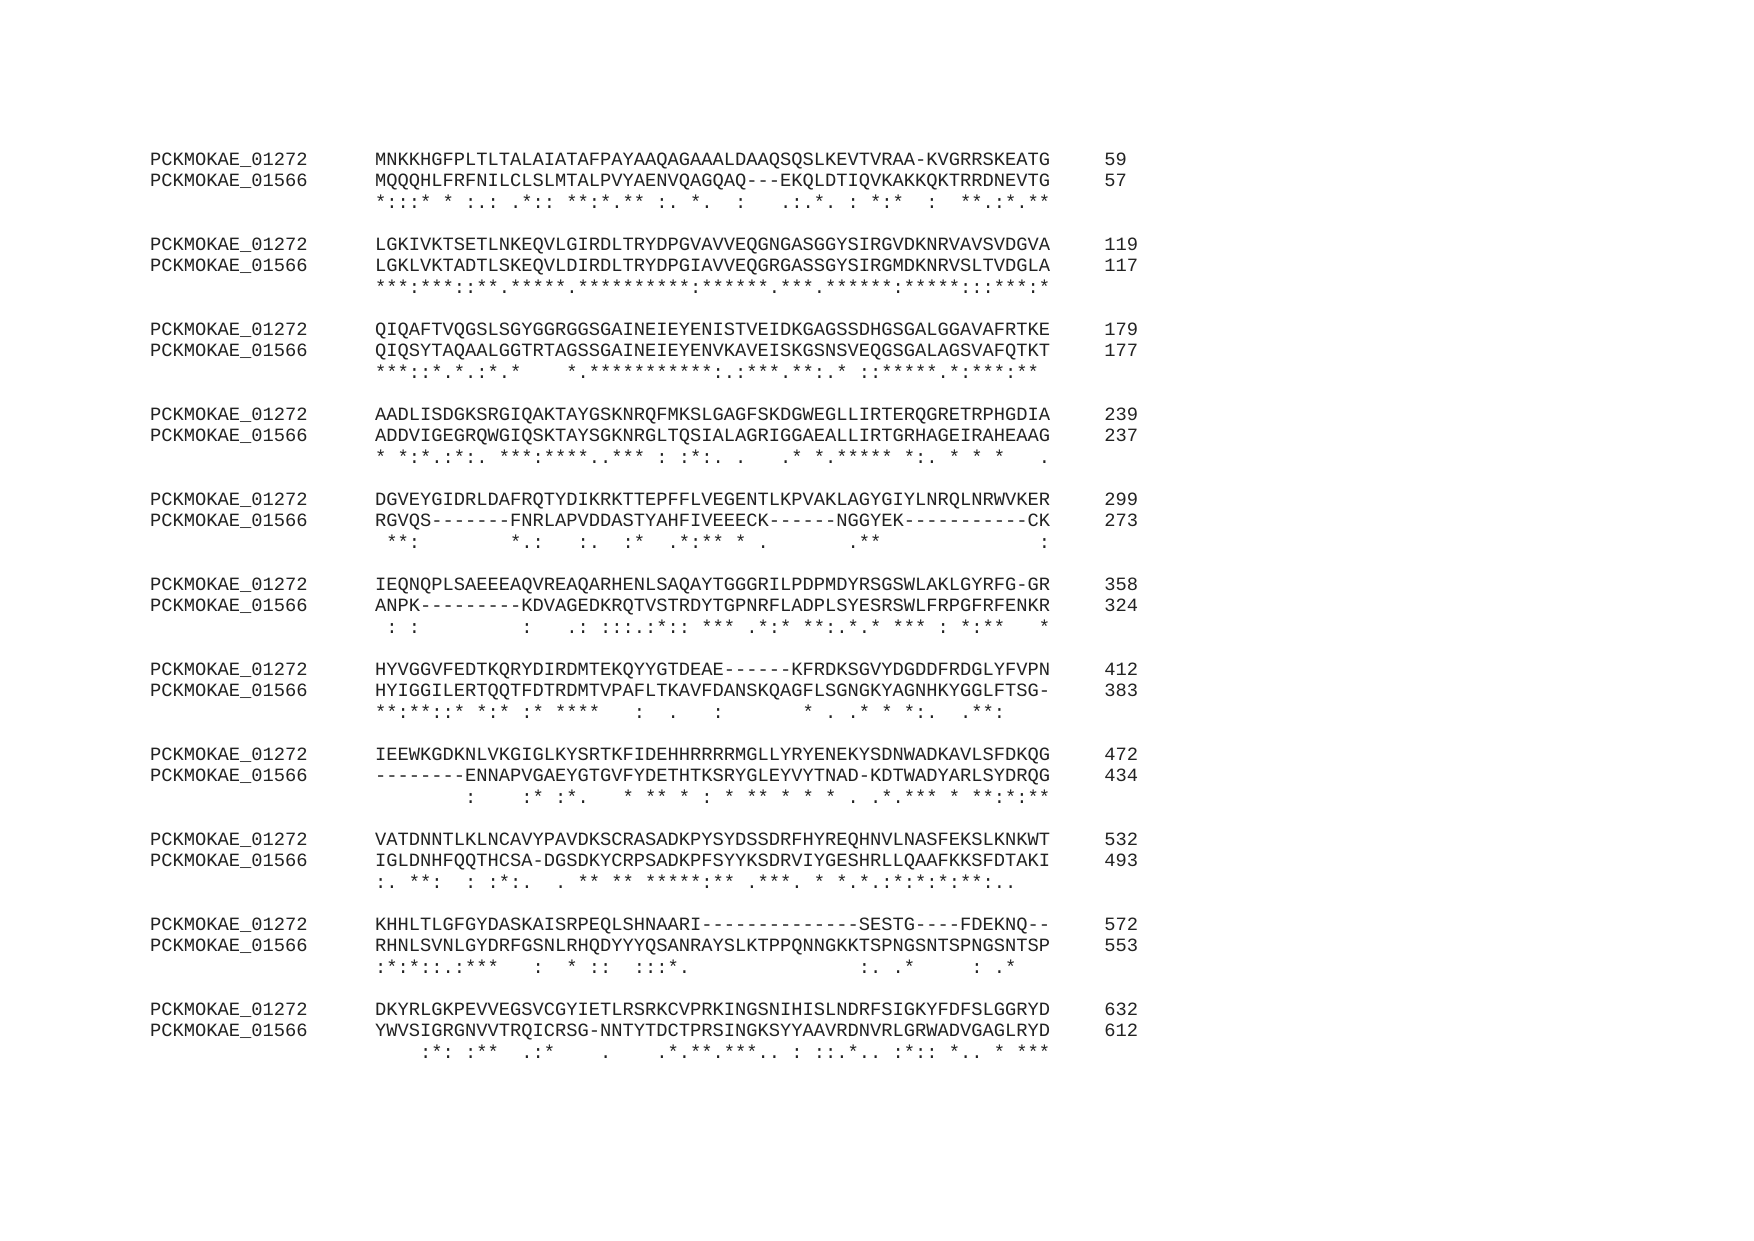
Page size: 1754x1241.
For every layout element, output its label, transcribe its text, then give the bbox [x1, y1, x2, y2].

text : :* :*. * ** * : * ** * * * . .*.*** * **:*:** [150, 787, 1604, 809]
text PCKMOKAE_01272 DKYRLGKPEVVEGSVCGYIETLRSRKCVPRKINGSNIHISLNDRFSIGKYFDFSLGGRYD 632 [150, 1000, 1604, 1021]
text PCKMOKAE_01272 DGVEYGIDRLDAFRQTYDIKRKTTEPFFLVEGENTLKPVAKLAGYGIYLNRQLNRWVKER 299 [150, 490, 1604, 511]
text PCKMOKAE_01566 ANPK---------KDVAGEDKRQTVSTRDYTGPNRFLADPLSYESRSWLFRPGFRFENKR 324 [150, 596, 1604, 617]
text PCKMOKAE_01566 ADDVIGEGRQWGIQSKTAYSGKNRGLTQSIALAGRIGGAEALLIRTGRHAGEIRAHEAAG 237 [150, 426, 1604, 447]
text :*:*::.:*** : * :: :::*. :. .* : .* [150, 957, 1604, 979]
text PCKMOKAE_01566 RGVQS-------FNRLAPVDDASTYAHFIVEEECK------NGGYEK-----------CK 273 [150, 511, 1604, 532]
text PCKMOKAE_01566 MQQQHLFRFNILCLSLMTALPVYAENVQAGQAQ---EKQLDTIQVKAKKQKTRRDNEVTG 57 [150, 171, 1604, 192]
text PCKMOKAE_01566 QIQSYTAQAALGGTRTAGSSGAINEIEYENVKAVEISKGSNSVEQGSGALAGSVAFQTKT 177 [150, 341, 1604, 362]
text PCKMOKAE_01272 IEEWKGDKNLVKGIGLKYSRTKFIDEHHRRRRMGLLYRYENEKYSDNWADKAVLSFDKQG 472 [150, 745, 1604, 766]
text PCKMOKAE_01272 LGKIVKTSETLNKEQVLGIRDLTRYDPGVAVVEQGNGASGGYSIRGVDKNRVAVSVDGVA 119 [150, 235, 1604, 256]
text ***::*.*.:*.* *.***********:.:***.**:.* ::*****.*:***:** [150, 362, 1604, 384]
text PCKMOKAE_01272 HYVGGVFEDTKQRYDIRDMTEKQYYGTDEAE------KFRDKSGVYDGDDFRDGLYFVPN 412 [150, 660, 1604, 681]
text **:**::* *:* :* **** : . : * . .* * *:. .**: [150, 702, 1604, 724]
text PCKMOKAE_01566 RHNLSVNLGYDRFGSNLRHQDYYYQSANRAYSLKTPPQNNGKKTSPNGSNTSPNGSNTSP 553 [150, 936, 1604, 957]
text PCKMOKAE_01566 LGKLVKTADTLSKEQVLDIRDLTRYDPGIAVVEQGRGASSGYSIRGMDKNRVSLTVDGLA 117 [150, 256, 1604, 277]
text :*: :** .:* . .*.**.***.. : ::.*.. :*:: *.. * *** [150, 1042, 1604, 1064]
text PCKMOKAE_01566 HYIGGILERTQQTFDTRDMTVPAFLTKAVFDANSKQAGFLSGNGKYAGNHKYGGLFTSG- 383 [150, 681, 1604, 702]
text **: *.: :. :* .*:** * . .** : [150, 532, 1604, 554]
text PCKMOKAE_01566 YWVSIGRGNVVTRQICRSG-NNTYTDCTPRSINGKSYYAAVRDNVRLGRWADVGAGLRYD 612 [150, 1021, 1604, 1042]
text * *:*.:*:. ***:****..*** : :*:. . .* *.***** *:. * * * . [150, 447, 1604, 469]
text :. **: : :*:. . ** ** *****:** .***. * *.*.:*:*:*:**:.. [150, 872, 1604, 894]
text PCKMOKAE_01566 IGLDNHFQQTHCSA-DGSDKYCRPSADKPFSYYKSDRVIYGESHRLLQAAFKKSFDTAKI 493 [150, 851, 1604, 872]
text PCKMOKAE_01272 IEQNQPLSAEEEAQVREAQARHENLSAQAYTGGGRILPDPMDYRSGSWLAKLGYRFG-GR 358 [150, 575, 1604, 596]
text PCKMOKAE_01272 VATDNNTLKLNCAVYPAVDKSCRASADKPYSYDSSDRFHYREQHNVLNASFEKSLKNKWT 532 [150, 830, 1604, 851]
text PCKMOKAE_01272 MNKKHGFPLTLTALAIATAFPAYAAQAGAAALDAAQSQSLKEVTVRAA-KVGRRSKEATG 59 [150, 150, 1604, 171]
text PCKMOKAE_01272 QIQAFTVQGSLSGYGGRGGSGAINEIEYENISTVEIDKGAGSSDHGSGALGGAVAFRTKE 179 [150, 320, 1604, 341]
text *:::* * :.: .*:: **:*.** :. *. : .:.*. : *:* : **.:*.** [150, 192, 1604, 214]
text PCKMOKAE_01272 AADLISDGKSRGIQAKTAYGSKNRQFMKSLGAGFSKDGWEGLLIRTERQGRETRPHGDIA 239 [150, 405, 1604, 426]
text PCKMOKAE_01272 KHHLTLGFGYDASKAISRPEQLSHNAARI--------------SESTG----FDEKNQ-- 572 [150, 915, 1604, 936]
text PCKMOKAE_01566 --------ENNAPVGAEYGTGVFYDETHTKSRYGLEYVYTNAD-KDTWADYARLSYDRQG 434 [150, 766, 1604, 787]
text ***:***::**.*****.**********:******.***.******:*****:::***:* [150, 277, 1604, 299]
text : : : .: :::.:*:: *** .*:* **:.*.* *** : *:** * [150, 617, 1604, 639]
